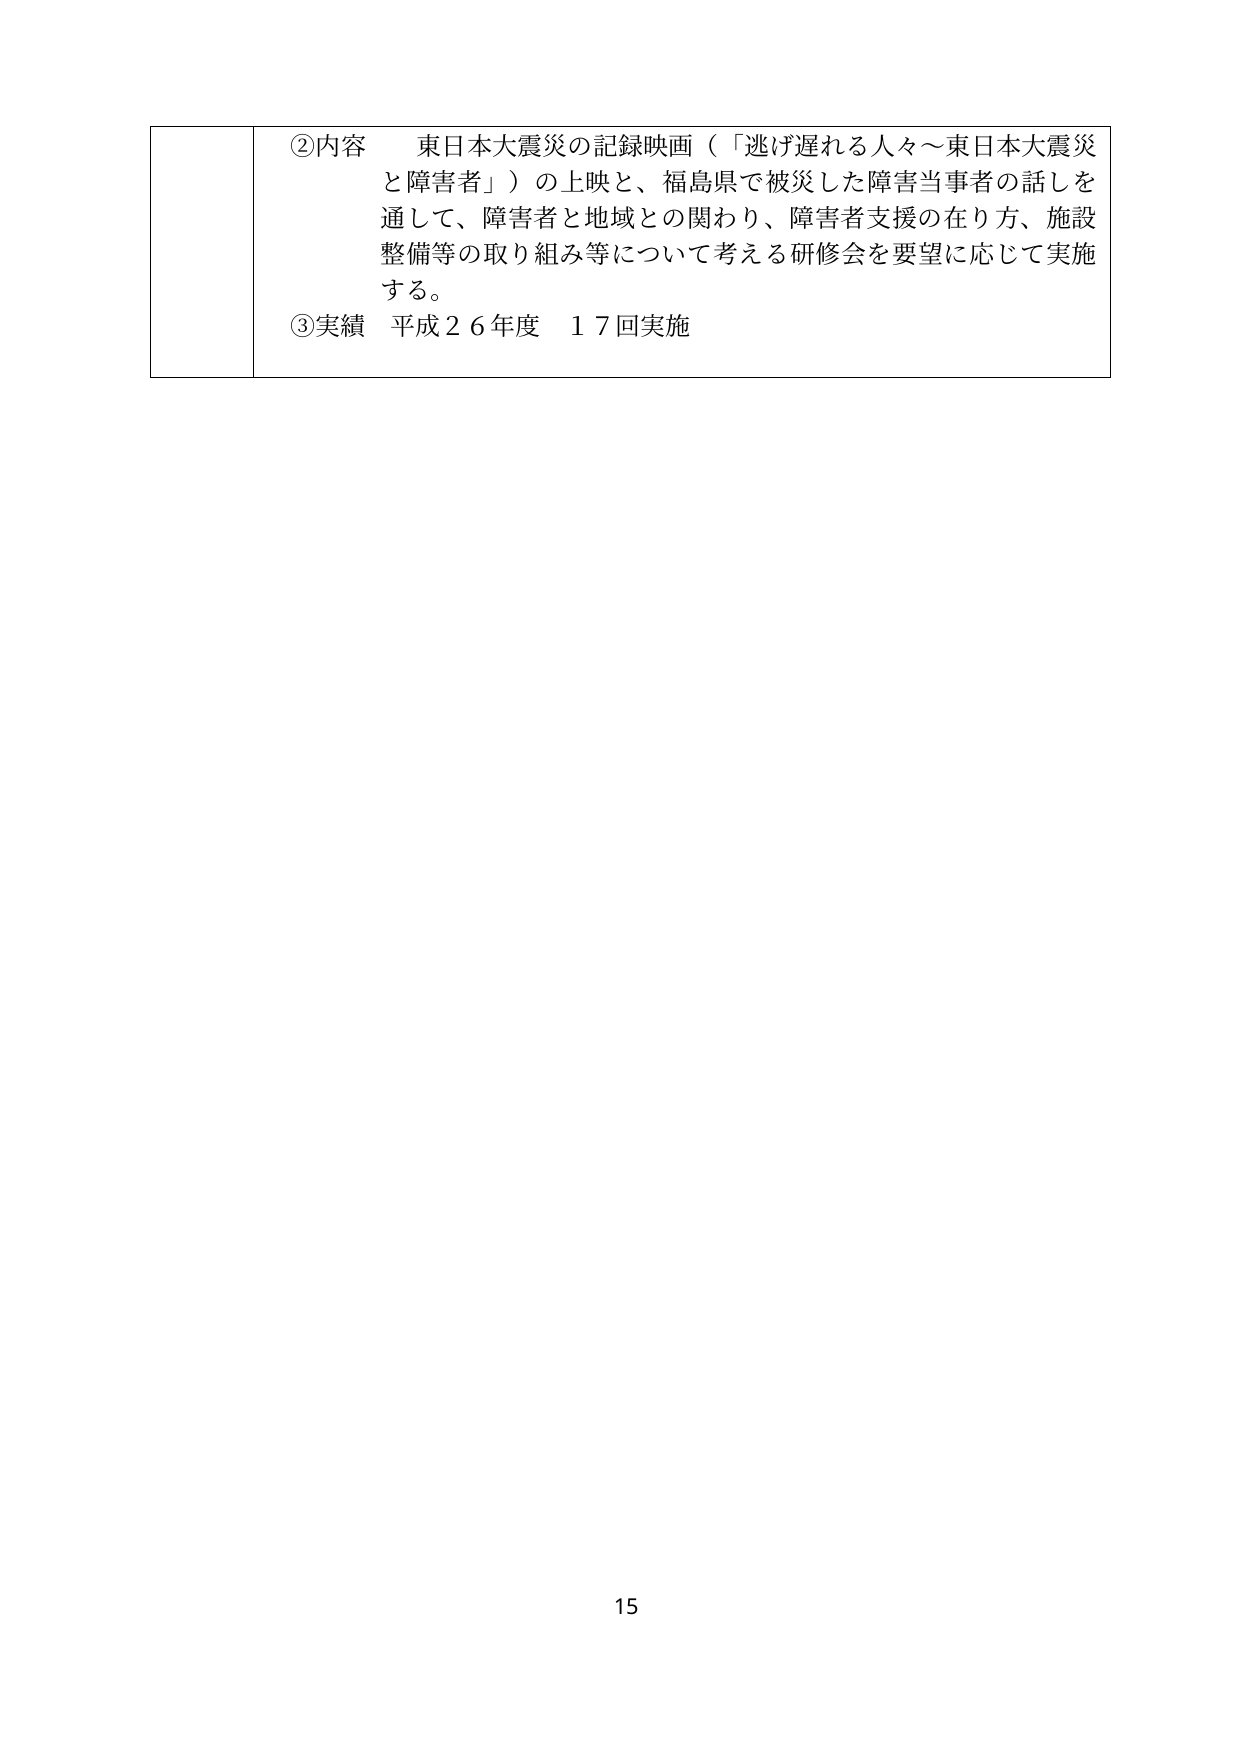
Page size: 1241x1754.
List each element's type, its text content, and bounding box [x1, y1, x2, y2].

table_cell 内容 [151, 127, 253, 377]
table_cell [254, 127, 1110, 377]
